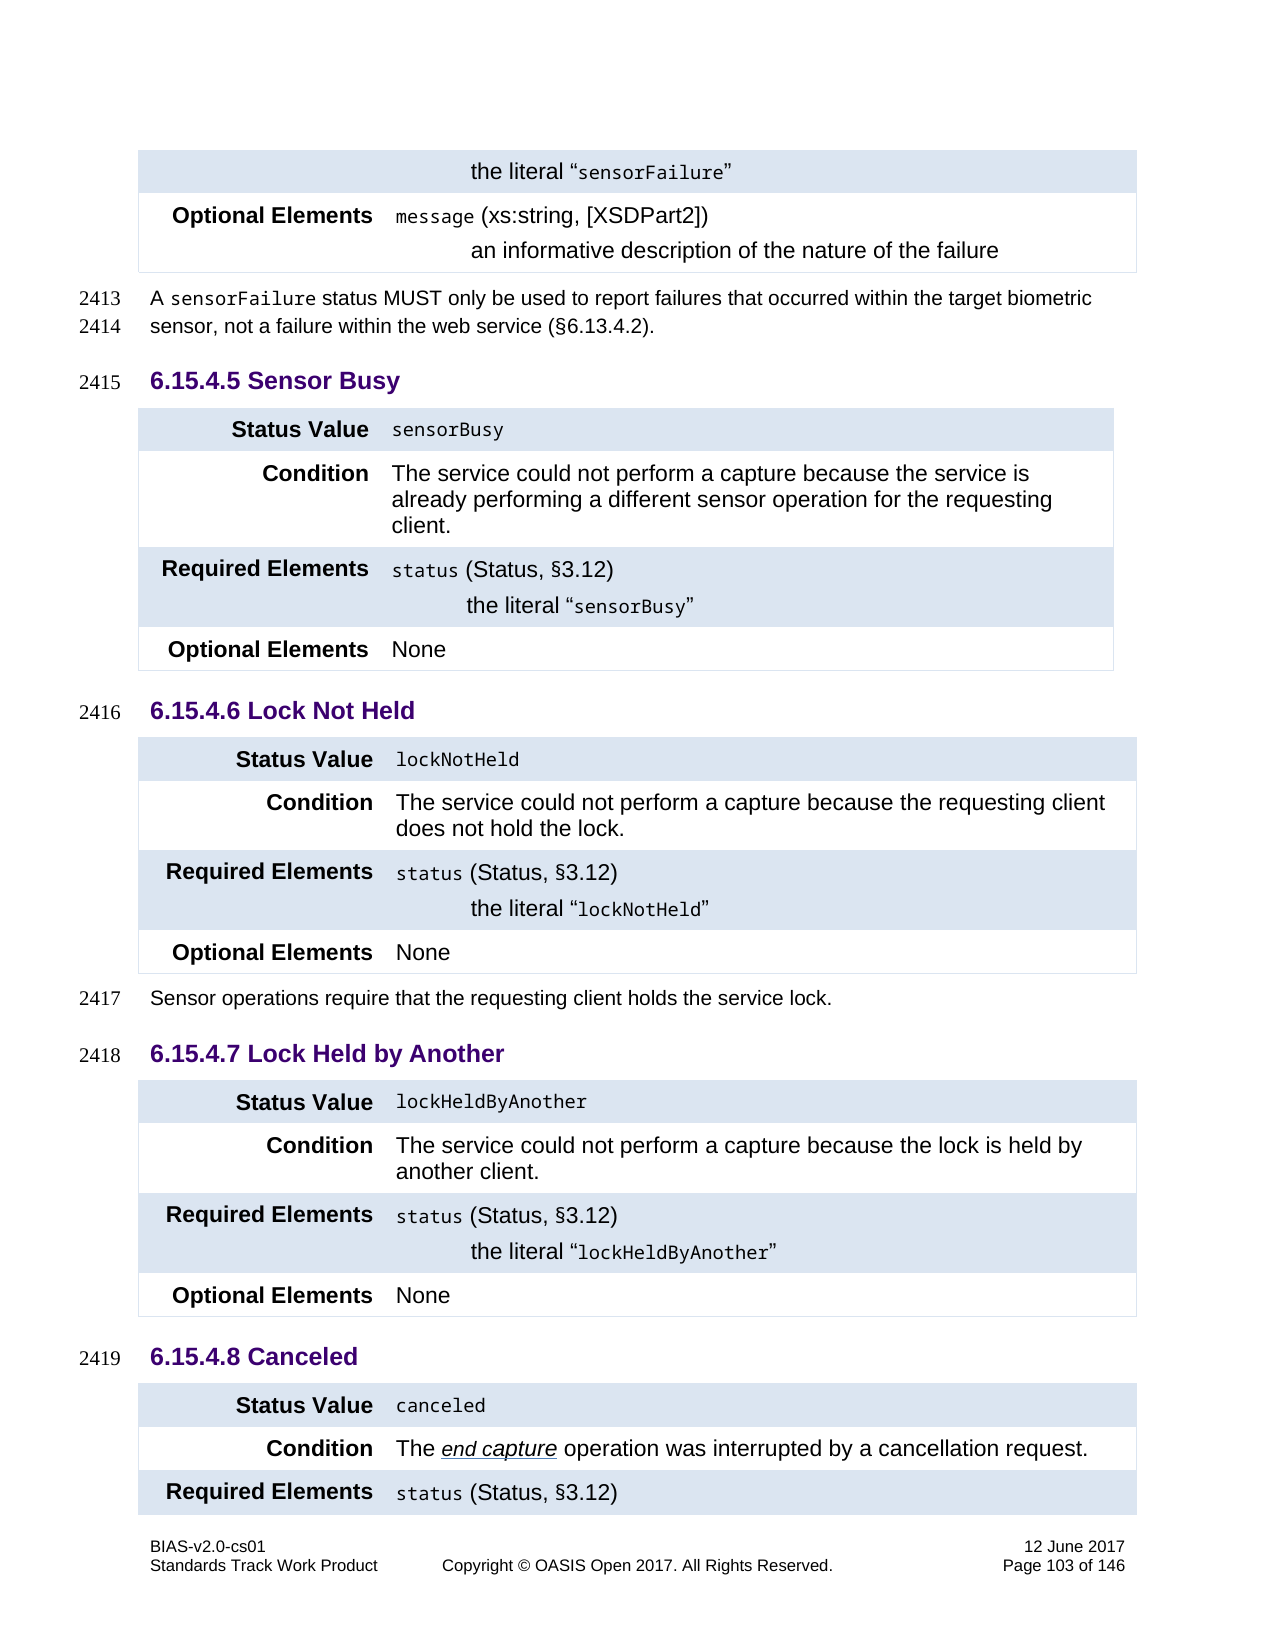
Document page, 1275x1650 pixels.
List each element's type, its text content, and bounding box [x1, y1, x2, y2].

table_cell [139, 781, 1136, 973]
subtitle Canceled [150, 1342, 1125, 1371]
subtitle Sensor Busy [150, 366, 1125, 395]
subtitle Lock Not Held [150, 696, 1125, 724]
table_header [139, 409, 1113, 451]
text A sensorFailure status MUST only be used to report failures that occurred within the target biometric sensor, not a failure within the web service (§6.13.4.2). [150, 285, 1125, 338]
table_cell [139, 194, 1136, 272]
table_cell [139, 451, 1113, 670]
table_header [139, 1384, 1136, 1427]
subtitle Lock Held by Another [150, 1039, 1125, 1067]
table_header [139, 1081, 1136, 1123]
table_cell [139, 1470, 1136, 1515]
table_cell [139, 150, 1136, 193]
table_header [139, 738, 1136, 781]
text Sensor operations require that the requesting client holds the service lock. [150, 986, 1125, 1010]
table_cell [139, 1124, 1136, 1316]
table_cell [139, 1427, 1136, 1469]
